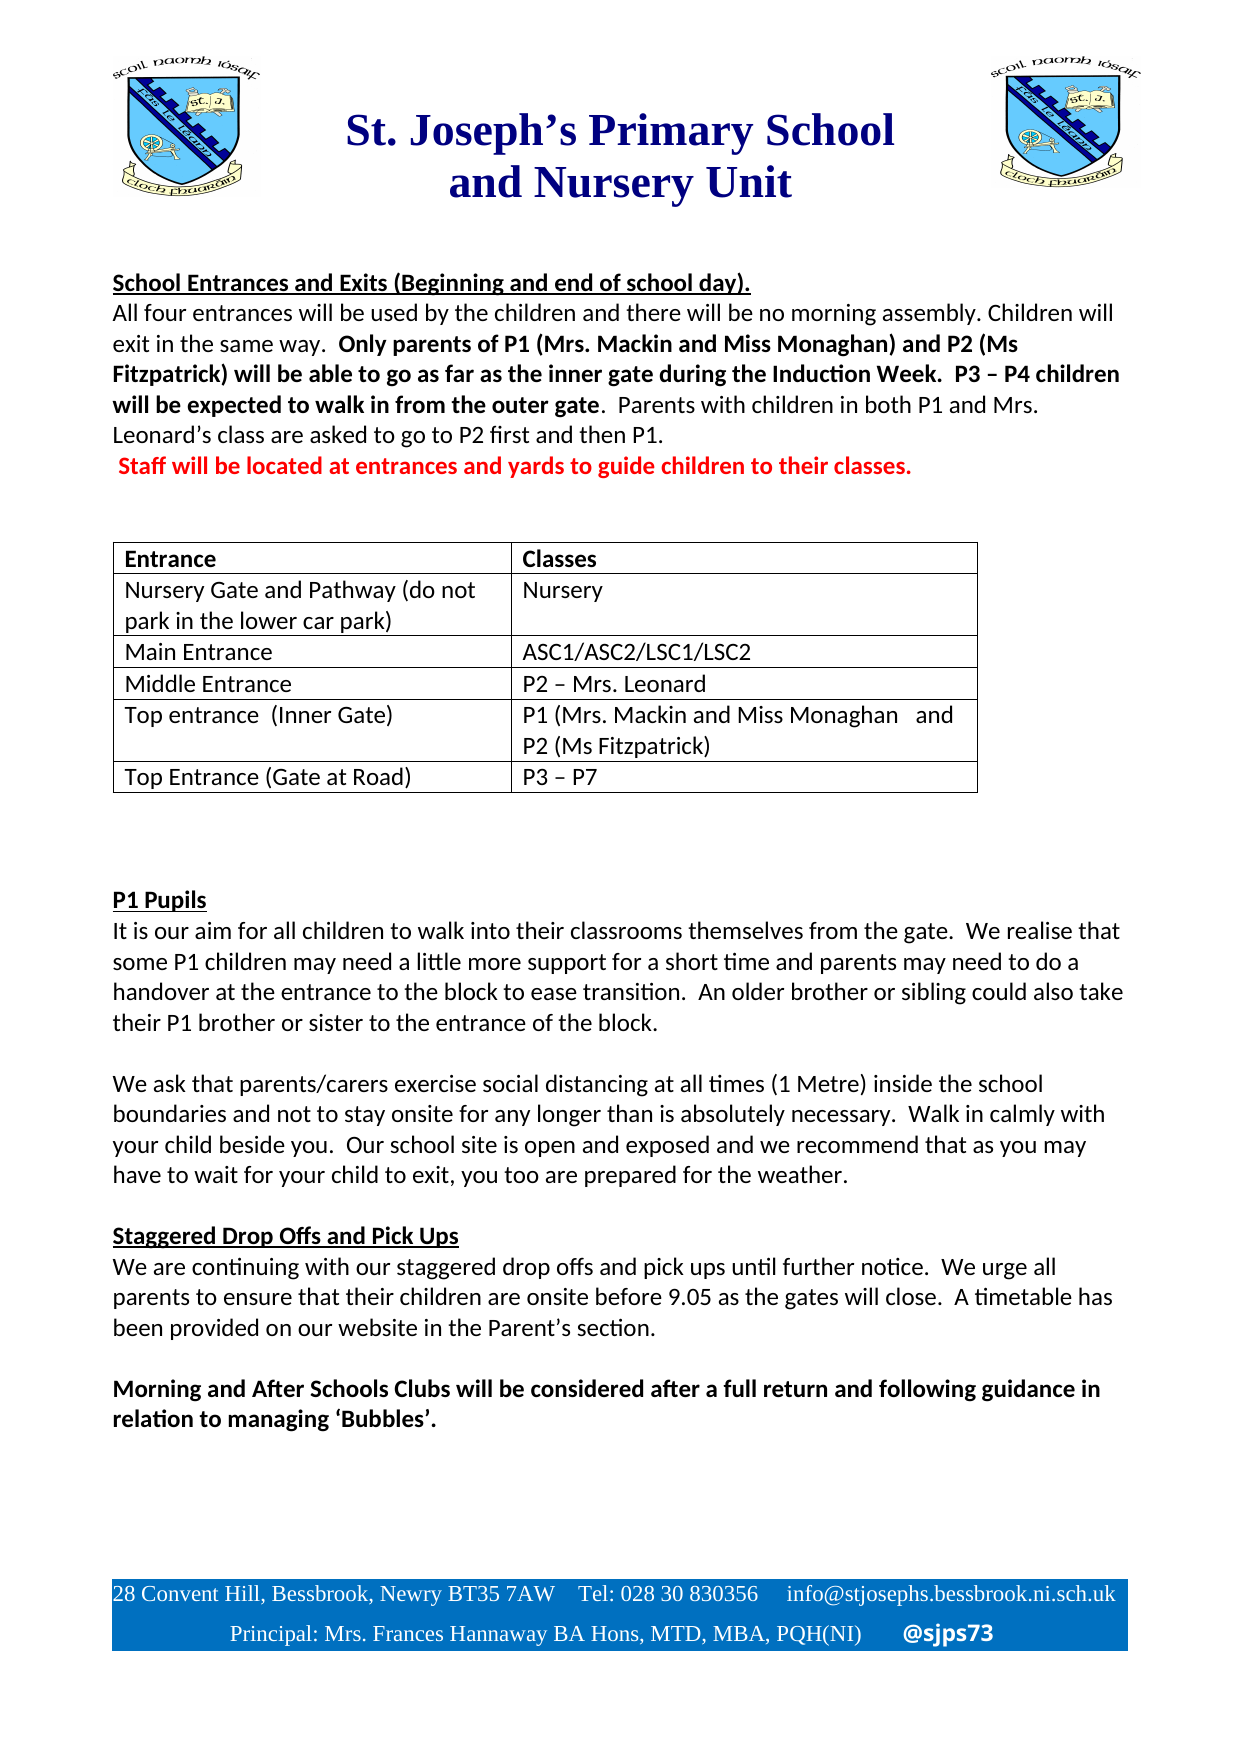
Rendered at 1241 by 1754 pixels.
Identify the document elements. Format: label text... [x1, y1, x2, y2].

table_cell Middle Entrance [114, 668, 511, 698]
text All four entrances will be used by the children and there will be no morning assembly. Children will exit in the same way. Only parents of P1 (Mrs. Mackin and Miss Monaghan) and P2 (Ms Fitzpatrick) will be able to go as far as the inner gate during the Induction Week. P3 – P4 children will be expected to walk in from the outer gate. Parents with children in both P1 and Mrs. Leonard’s class are asked to go to P2 first and then P1. [112, 297, 1128, 450]
table_header Entrance [114, 543, 511, 573]
text Staggered Drop Offs and Pick Ups [112, 1220, 1128, 1251]
text Staff will be located at entrances and yards to guide children to their classes. [112, 450, 1128, 481]
text School Entrances and Exits (Beginning and end of school day). [112, 267, 1128, 297]
text We are continuing with our staggered drop offs and pick ups until further notice. We urge all parents to ensure that their children are onsite before 9.05 as the gates will close. A timetable has been provided on our website in the Parent’s section. [112, 1251, 1128, 1342]
table_cell P3 – P7 [512, 762, 977, 792]
text P1 Pupils [112, 885, 1128, 915]
table_cell Nursery Gate and Pathway (do not park in the lower car park) [114, 574, 511, 635]
table_header Classes [512, 543, 977, 573]
table_cell P2 – Mrs. Leonard [512, 668, 977, 698]
table_cell Main Entrance [114, 636, 511, 667]
text It is our aim for all children to walk into their classrooms themselves from the gate. We realise that some P1 children may need a little more support for a short time and parents may need to do a handover at the entrance to the block to ease transition. An older brother or sibling could also take their P1 brother or sister to the entrance of the block. [112, 915, 1128, 1037]
picture [112, 56, 261, 197]
picture [990, 56, 1142, 188]
table_cell Top Entrance (Gate at Road) [114, 762, 511, 792]
text Morning and After Schools Clubs will be considered after a full return and following guidance in relation to managing ‘Bubbles’. [112, 1373, 1128, 1434]
table_cell Nursery [512, 574, 977, 635]
table_cell Top entrance (Inner Gate) [114, 700, 511, 761]
table_cell ASC1/ASC2/LSC1/LSC2 [512, 636, 977, 667]
text We ask that parents/carers exercise social distancing at all times (1 Metre) inside the school boundaries and not to stay onsite for any longer than is absolutely necessary. Walk in calmly with your child beside you. Our school site is open and exposed and we recommend that as you may have to wait for your child to exit, you too are prepared for the weather. [112, 1068, 1128, 1190]
table_cell P1 (Mrs. Mackin and Miss Monaghan and P2 (Ms Fitzpatrick) [512, 700, 977, 761]
